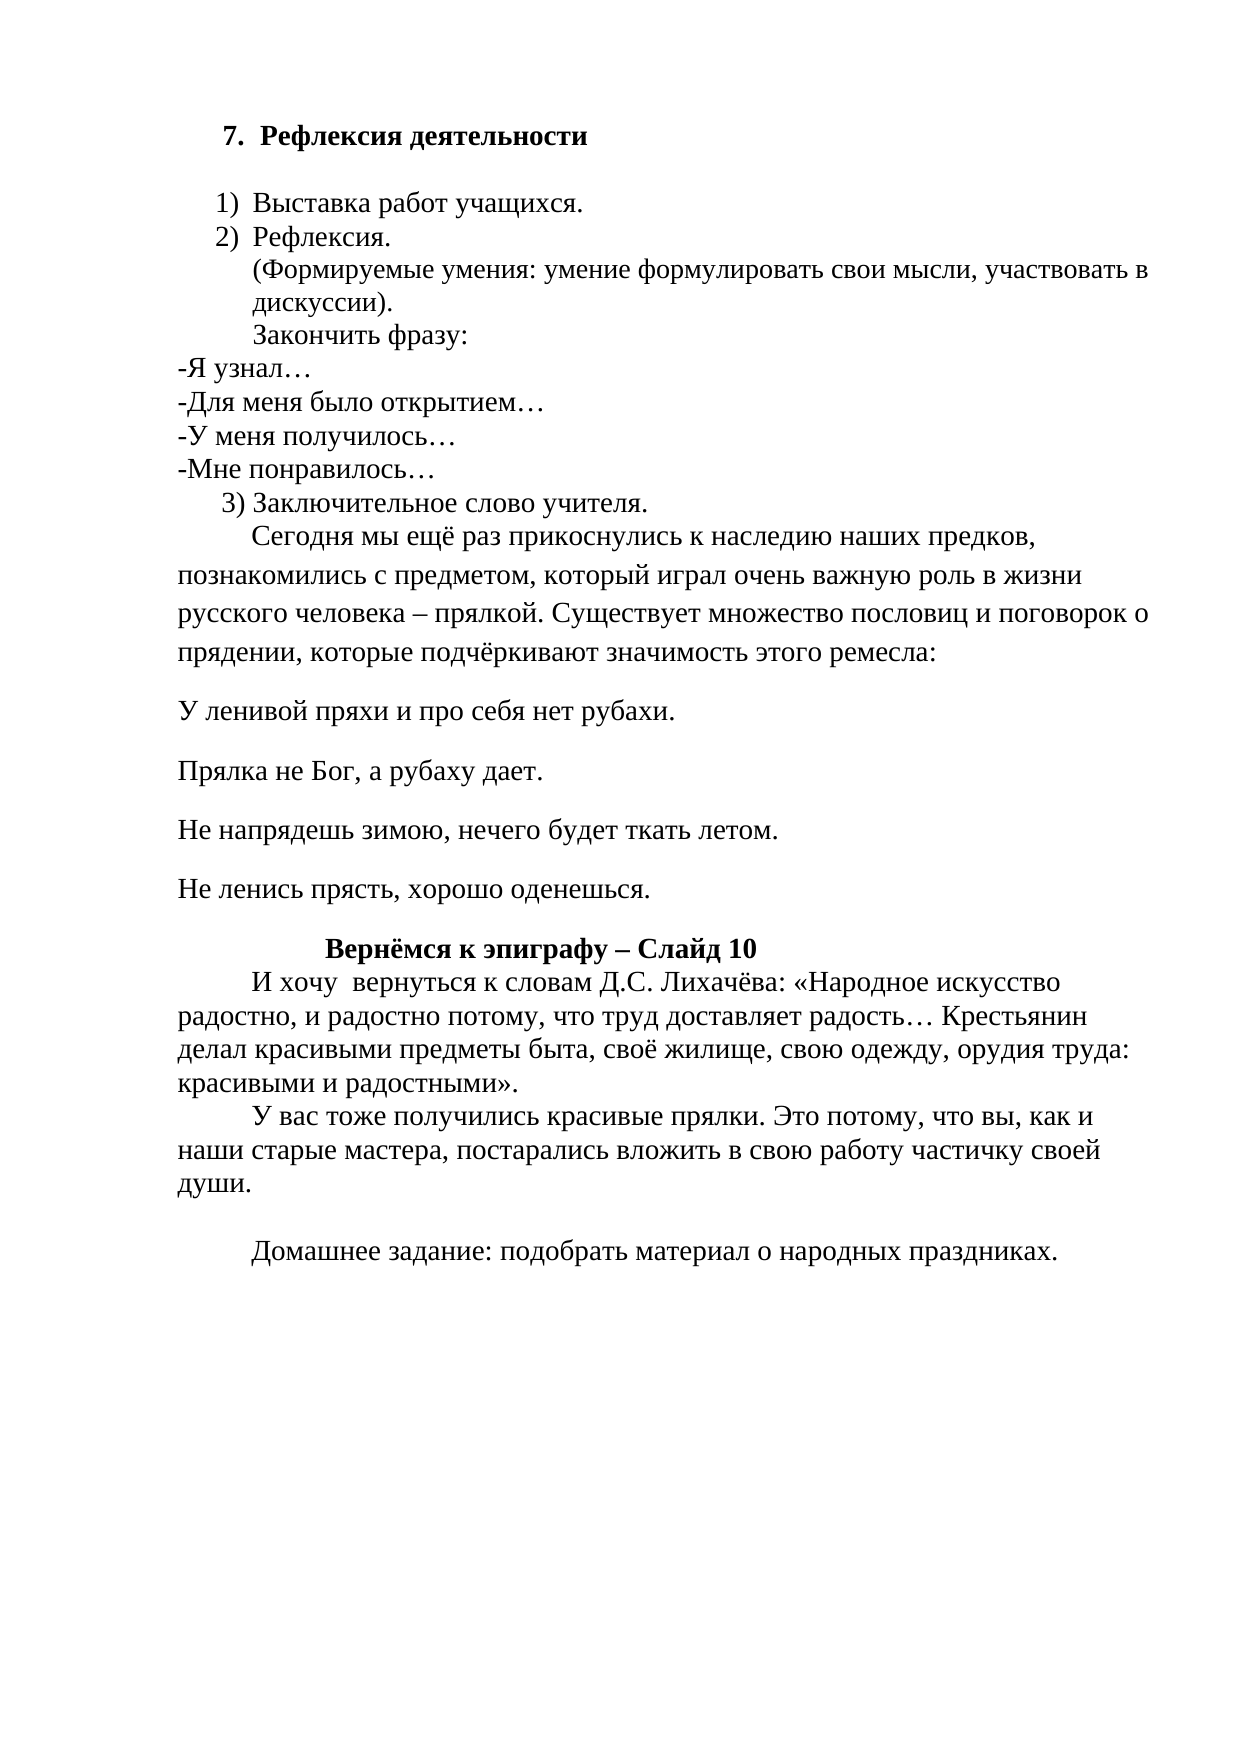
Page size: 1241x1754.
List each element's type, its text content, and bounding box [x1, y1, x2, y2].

text -Я узнал… [177, 351, 1152, 384]
text Не ленись прясть, хорошо оденешься. [177, 871, 1152, 905]
text (Формируемые умения: умение формулировать свои мысли, участвовать в дискуссии). [252, 252, 1152, 317]
text У вас тоже получились красивые прялки. Это потому, что вы, как и наши старые мастера, постарались вложить в свою работу частичку своей души. [177, 1098, 1152, 1199]
text У ленивой пряхи и про себя нет рубахи. [177, 693, 1152, 727]
text 3) Заключительное слово учителя. [177, 485, 1152, 518]
text И хочу вернуться к словам Д.С. Лихачёва: «Народное искусство радостно, и радостно потому, что труд доставляет радость… Крестьянин делал красивыми предметы быта, своё жилище, свою одежду, орудия труда: красивыми и радостными». [177, 964, 1152, 1098]
text Сегодня мы ещё раз прикоснулись к наследию наших предков, познакомились с предметом, который играл очень важную роль в жизни русского человека – прялкой. Существует множество пословиц и поговорок о прядении, которые подчёркивают значимость этого ремесла: [177, 518, 1152, 667]
text Прялка не Бог, а рубаху дает. [177, 753, 1152, 786]
text Домашнее задание: подобрать материал о народных праздниках. [177, 1233, 1152, 1266]
text -Для меня было открытием… [177, 384, 1152, 418]
list Рефлексия деятельности [222, 118, 1152, 152]
text Закончить фразу: [252, 317, 1152, 351]
list Рефлексия. [215, 219, 1152, 252]
text -У меня получилось… [177, 418, 1152, 451]
list Выставка работ учащихся. [215, 185, 1152, 219]
text Не напрядешь зимою, нечего будет ткать летом. [177, 812, 1152, 846]
text Вернёмся к эпиграфу – Слайд 10 [252, 931, 1152, 964]
text -Мне понравилось… [177, 451, 1152, 485]
